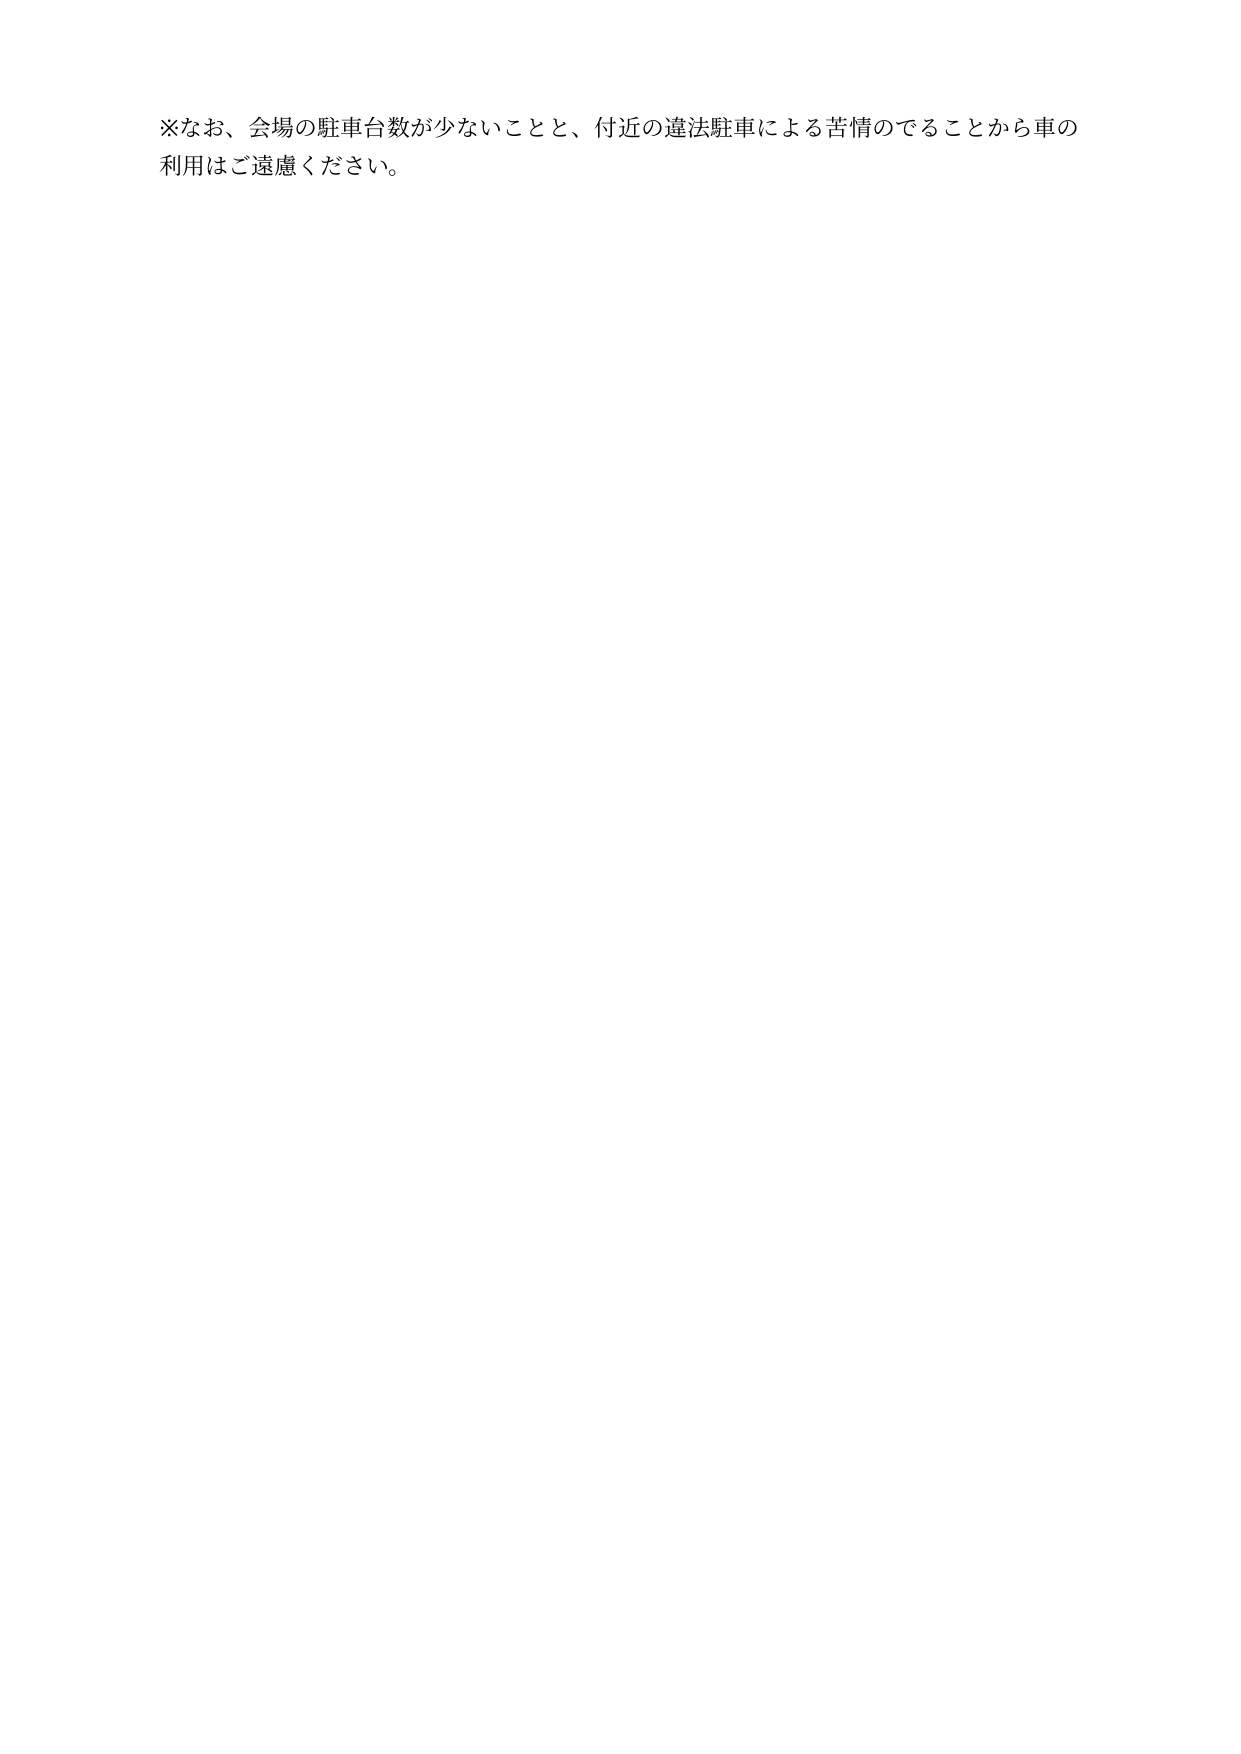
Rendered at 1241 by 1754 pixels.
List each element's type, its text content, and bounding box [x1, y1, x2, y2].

text ※なお、会場の駐車台数が少ないことと、付近の違法駐車による苦情のでることから車の利用はご遠慮ください。 [159, 108, 1081, 183]
